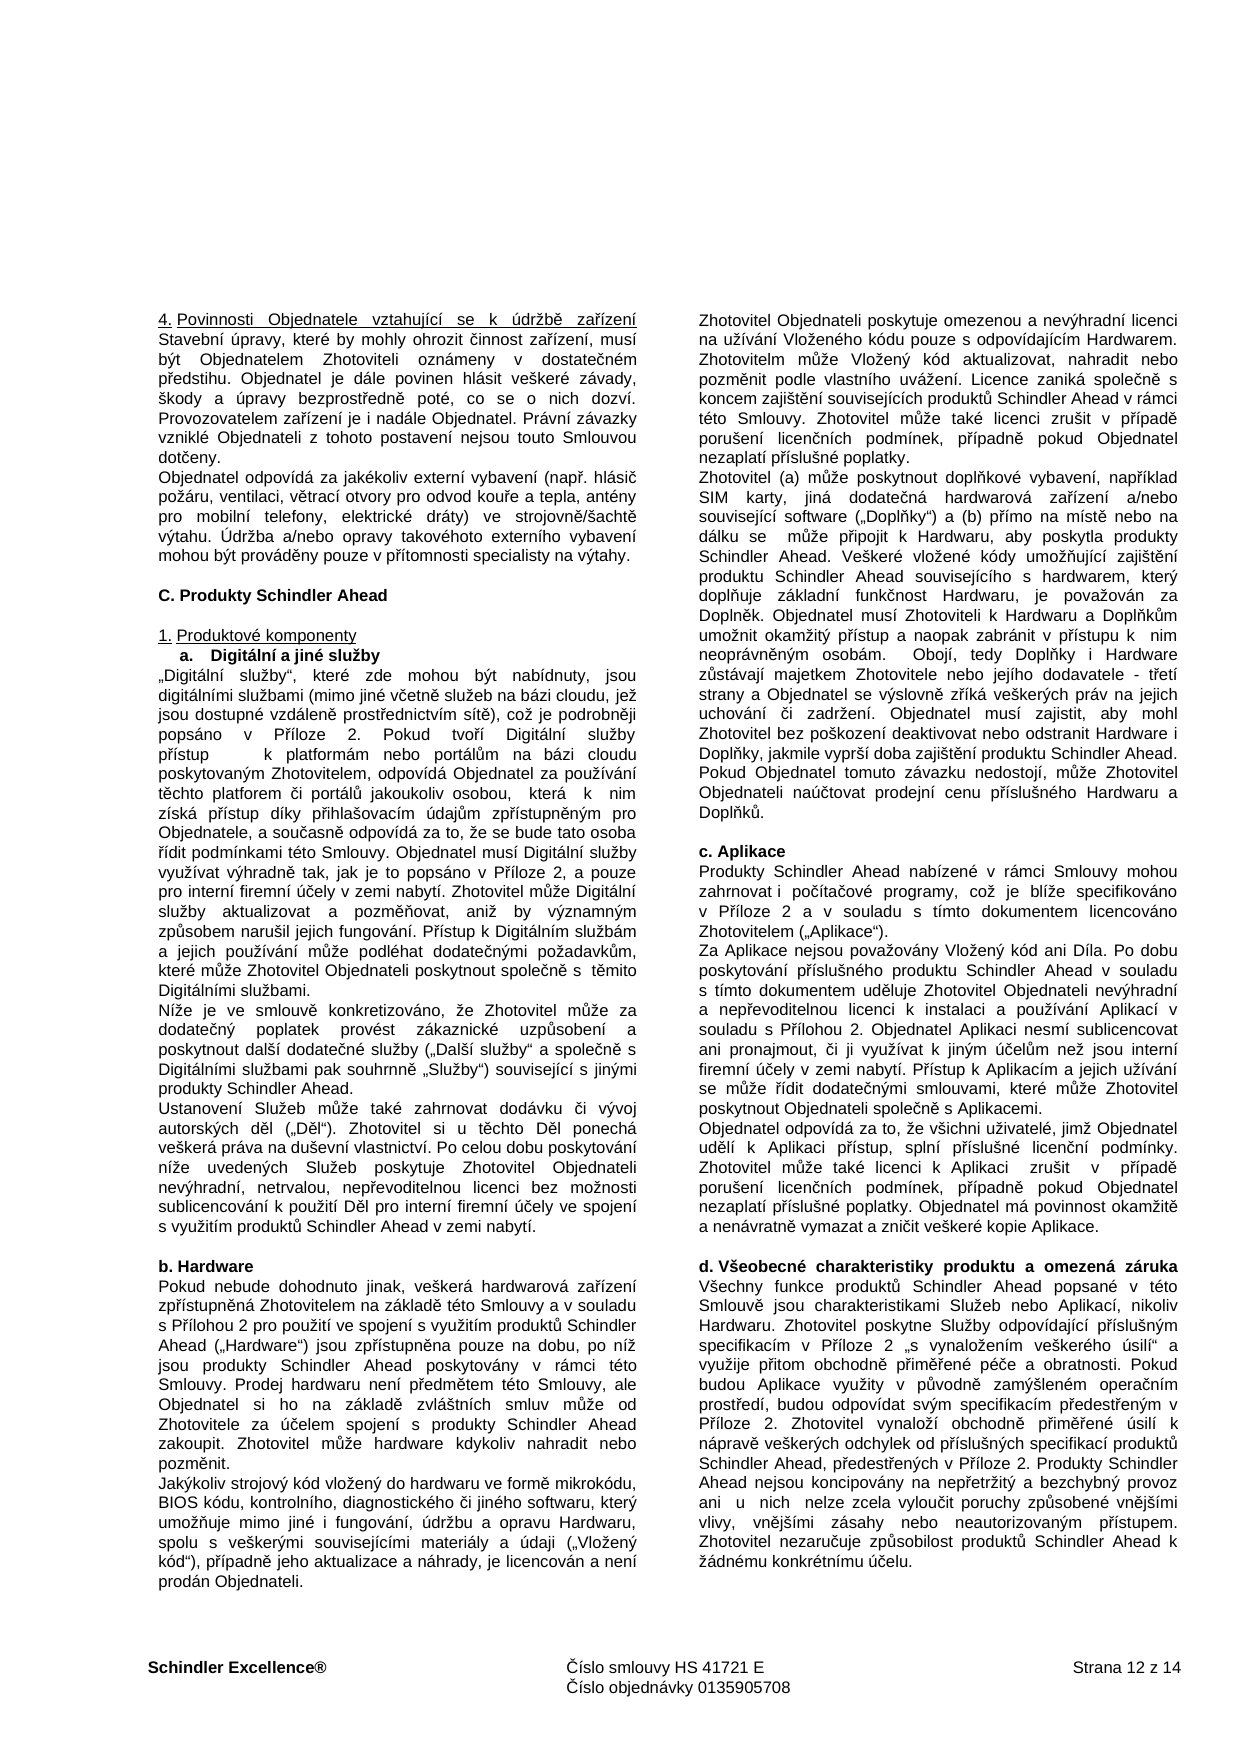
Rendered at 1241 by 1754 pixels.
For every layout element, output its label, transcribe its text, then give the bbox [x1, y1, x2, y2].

text Zhotovitel Objednateli poskytuje omezenou a nevýhradní licenci na užívání Vloženého kódu pouze s odpovídajícím Hardwarem. Zhotovitelm může Vložený kód aktualizovat, nahradit nebo pozměnit podle vlastního uvážení. Licence zaniká společně s koncem zajištění souvisejících produktů Schindler Ahead v rámci této Smlouvy. Zhotovitel může také licenci zrušit v případě porušení licenčních podmínek, případně pokud Objednatel nezaplatí příslušné poplatky. [699, 310, 1178, 467]
text Pokud nebude dohodnuto jinak, veškerá hardwarová zařízení zpřístupněná Zhotovitelem na základě této Smlouvy a v souladu s Přílohou 2 pro použití ve spojení s využitím produktů Schindler Ahead („Hardware“) jsou zpřístupněna pouze na dobu, po níž jsou produkty Schindler Ahead poskytovány v rámci této Smlouvy. Prodej hardwaru není předmětem této Smlouvy, ale Objednatel si ho na základě zvláštních smluv může od Zhotovitele za účelem spojení s produkty Schindler Ahead zakoupit. Zhotovitel může hardware kdykoliv nahradit nebo pozměnit. [158, 1277, 637, 1473]
text Za Aplikace nejsou považovány Vložený kód ani Díla. Po dobu poskytování příslušného produktu Schindler Ahead v souladu s tímto dokumentem uděluje Zhotovitel Objednateli nevýhradní a nepřevoditelnou licenci k instalaci a používání Aplikací v souladu s Přílohou 2. Objednatel Aplikaci nesmí sublicencovat ani pronajmout, či ji využívat k jiným účelům než jsou interní firemní účely v zemi nabytí. Přístup k Aplikacím a jejich užívání se může řídit dodatečnými smlouvami, které může Zhotovitel poskytnout Objednateli společně s Aplikacemi. [699, 941, 1178, 1118]
list Produktové komponenty [158, 626, 637, 645]
text Jakýkoliv strojový kód vložený do hardwaru ve formě mikrokódu, BIOS kódu, kontrolního, diagnostického či jiného softwaru, který umožňuje mimo jiné i fungování, údržbu a opravu Hardwaru, spolu s veškerými souvisejícími materiály a údaji („Vložený kód“), případně jeho aktualizace a náhrady, je licencován a není prodán Objednateli. [158, 1473, 637, 1591]
text Produkty Schindler Ahead nabízené v rámci Smlouvy mohou zahrnovat i počítačové programy, což je blíže specifikováno v Příloze 2 a v souladu s tímto dokumentem licencováno Zhotovitelem („Aplikace“). [699, 862, 1178, 941]
text Ustanovení Služeb může také zahrnovat dodávku či vývoj autorských děl („Děl“). Zhotovitel si u těchto Děl ponechá veškerá práva na duševní vlastnictví. Po celou dobu poskytování níže uvedených Služeb poskytuje Zhotovitel Objednateli nevýhradní, netrvalou, nepřevoditelnou licenci bez možnosti sublicencování k použití Děl pro interní firemní účely ve spojení s využitím produktů Schindler Ahead v zemi nabytí. [158, 1099, 637, 1236]
subtitle Digitální a jiné služby [179, 646, 637, 665]
text Zhotovitel (a) může poskytnout doplňkové vybavení, například SIM karty, jiná dodatečná hardwarová zařízení a/nebo související software („Doplňky“) a (b) přímo na místě nebo na dálku se může připojit k Hardwaru, aby poskytla produkty Schindler Ahead. Veškeré vložené kódy umožňující zajištění produktu Schindler Ahead souvisejícího s hardwarem, který doplňuje základní funkčnost Hardwaru, je považován za Doplněk. Objednatel musí Zhotoviteli k Hardwaru a Doplňkům umožnit okamžitý přístup a naopak zabránit v přístupu k nim neoprávněným osobám. Obojí, tedy Doplňky i Hardware zůstávají majetkem Zhotovitele nebo jejího dodavatele - třetí strany a Objednatel se výslovně zříká veškerých práv na jejich uchování či zadržení. Objednatel musí zajistit, aby mohl Zhotovitel bez poškození deaktivovat nebo odstranit Hardware i Doplňky, jakmile vyprší doba zajištění produktu Schindler Ahead. Pokud Objednatel tomuto závazku nedostojí, může Zhotovitel Objednateli naúčtovat prodejní cenu příslušného Hardwaru a Doplňků. [699, 468, 1178, 822]
subtitle Aplikace [699, 842, 1192, 861]
text Níže je ve smlouvě konkretizováno, že Zhotovitel může za dodatečný poplatek provést zákaznické uzpůsobení a poskytnout další dodatečné služby („Další služby“ a společně s Digitálními službami pak souhrnně „Služby“) související s jinými produkty Schindler Ahead. [158, 1000, 637, 1098]
subtitle Hardware [158, 1257, 637, 1276]
text Objednatel odpovídá za to, že všichni uživatelé, jimž Objednatel udělí k Aplikaci přístup, splní příslušné licenční podmínky. Zhotovitel může také licenci k Aplikaci zrušit v případě porušení licenčních podmínek, případně pokud Objednatel nezaplatí příslušné poplatky. Objednatel má povinnost okamžitě a nenávratně vymazat a zničit veškeré kopie Aplikace. [699, 1118, 1178, 1236]
list Povinnosti Objednatele vztahující se k údržbě zařízení Stavební úpravy, které by mohly ohrozit činnost zařízení, musí být Objednatelem Zhotoviteli oznámeny v dostatečném předstihu. Objednatel je dále povinen hlásit veškeré závady, škody a úpravy bezprostředně poté, co se o nich dozví. Provozovatelem zařízení je i nadále Objednatel. Právní závazky vzniklé Objednateli z tohoto postavení nejsou touto Smlouvou dotčeny. [158, 310, 637, 467]
text „Digitální služby“, které zde mohou být nabídnuty, jsou digitálními službami (mimo jiné včetně služeb na bázi cloudu, jež jsou dostupné vzdáleně prostřednictvím sítě), což je podrobněji popsáno v Příloze 2. Pokud tvoří Digitální služby přístup k platformám nebo portálům na bázi cloudu poskytovaným Zhotovitelem, odpovídá Objednatel za používání těchto platforem či portálů jakoukoliv osobou, která k nim získá přístup díky přihlašovacím údajům zpřístupněným pro Objednatele, a současně odpovídá za to, že se bude tato osoba řídit podmínkami této Smlouvy. Objednatel musí Digitální služby využívat výhradně tak, jak je to popsáno v Příloze 2, a pouze pro interní firemní účely v zemi nabytí. Zhotovitel může Digitální služby aktualizovat a pozměňovat, aniž by významným způsobem narušil jejich fungování. Přístup k Digitálním službám a jejich používání může podléhat dodatečnými požadavkům, které může Zhotovitel Objednateli poskytnout společně s těmito Digitálními službami. [158, 666, 637, 1000]
text Objednatel odpovídá za jakékoliv externí vybavení (např. hlásič požáru, ventilaci, větrací otvory pro odvod kouře a tepla, antény pro mobilní telefony, elektrické dráty) ve strojovně/šachtě výtahu. Údržba a/nebo opravy takovéhoto externího vybavení mohou být prováděny pouze v přítomnosti specialisty na výtahy. [158, 467, 637, 565]
subtitle Produkty Schindler Ahead [158, 586, 637, 605]
list Všeobecné charakteristiky produktu a omezená záruka Všechny funkce produktů Schindler Ahead popsané v této Smlouvě jsou charakteristikami Služeb nebo Aplikací, nikoliv Hardwaru. Zhotovitel poskytne Služby odpovídající příslušným specifikacím v Příloze 2 „s vynaložením veškerého úsilí“ a využije přitom obchodně přiměřené péče a obratnosti. Pokud budou Aplikace využity v původně zamýšleném operačním prostředí, budou odpovídat svým specifikacím předestřeným v Příloze 2. Zhotovitel vynaloží obchodně přiměřené úsilí k nápravě veškerých odchylek od příslušných specifikací produktů Schindler Ahead, předestřených v Příloze 2. Produkty Schindler Ahead nejsou koncipovány na nepřetržitý a bezchybný provoz ani u nich nelze zcela vyloučit poruchy způsobené vnějšími vlivy, vnějšími zásahy nebo neautorizovaným přístupem. Zhotovitel nezaručuje způsobilost produktů Schindler Ahead k žádnému konkrétnímu účelu. [699, 1257, 1178, 1571]
